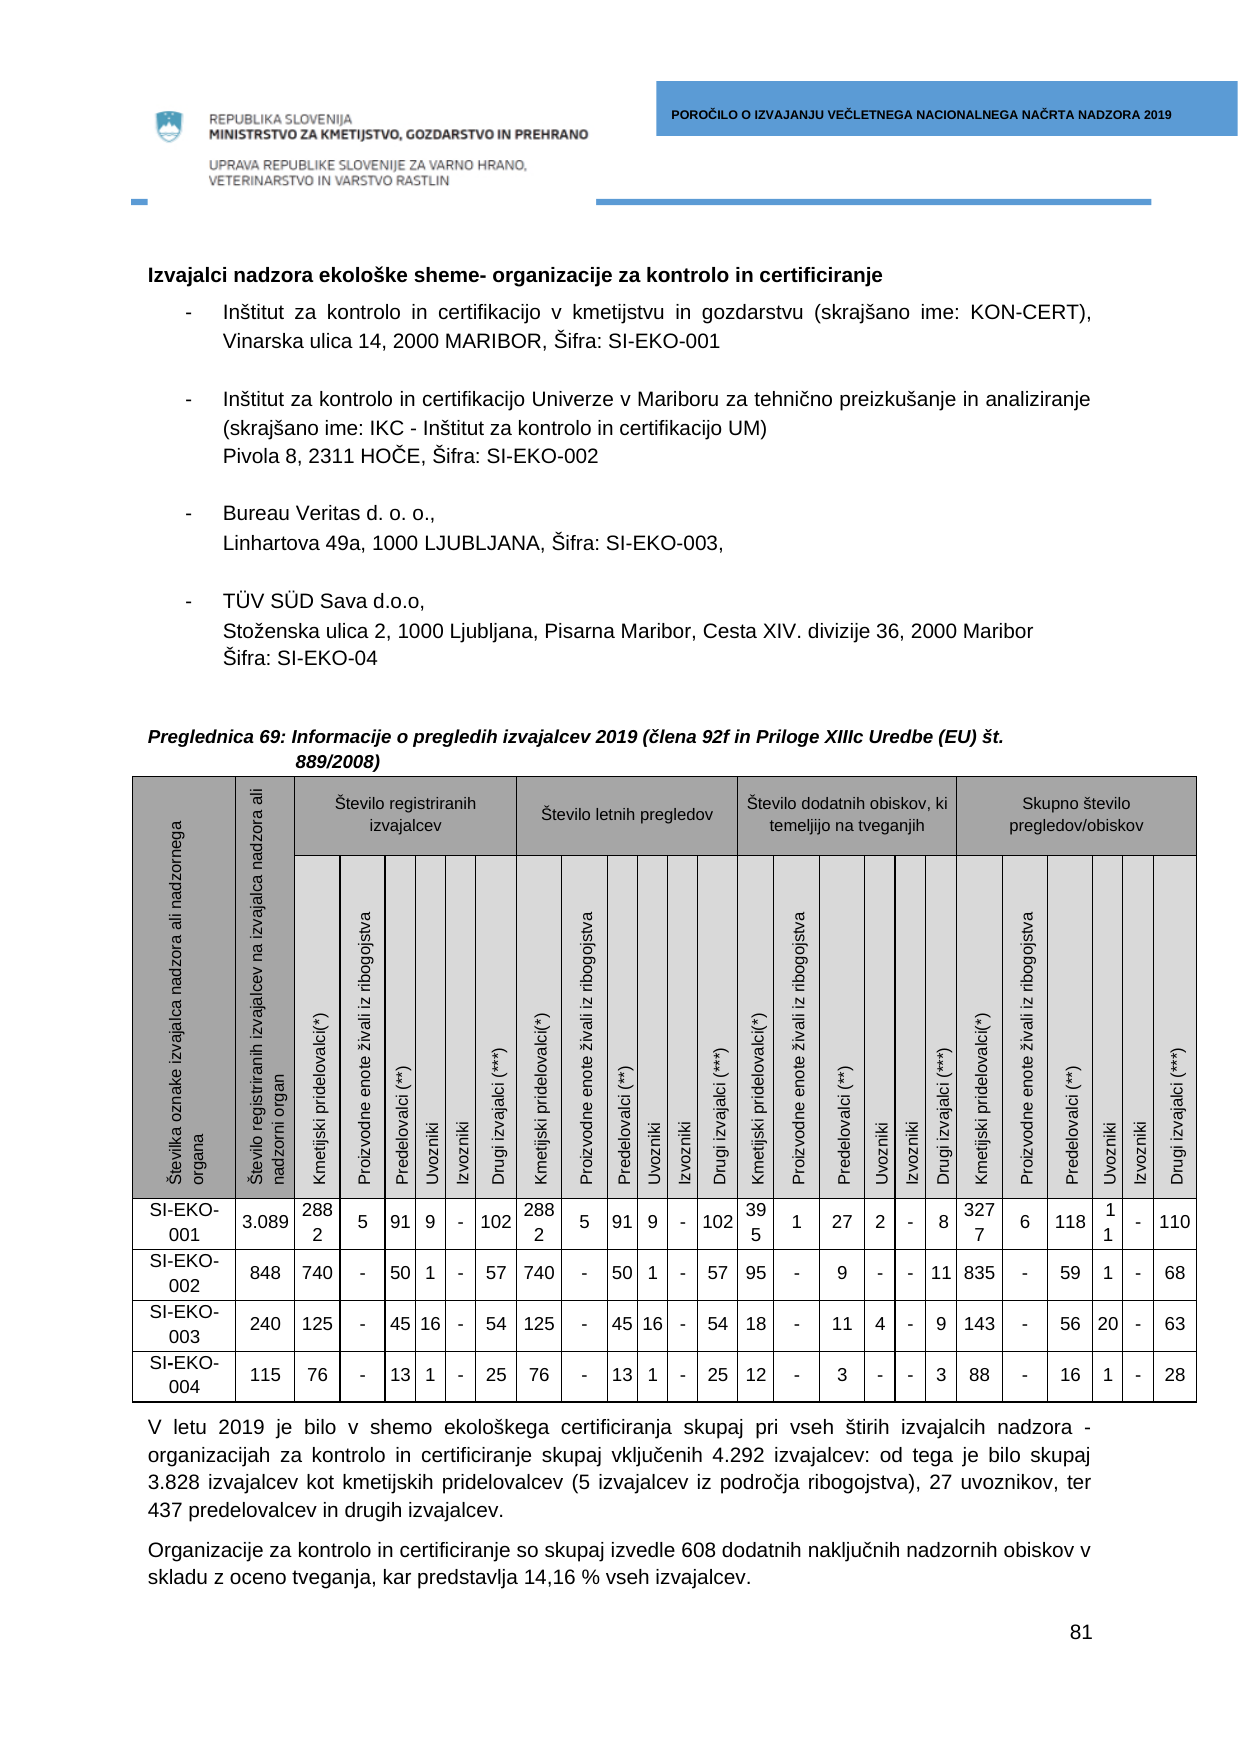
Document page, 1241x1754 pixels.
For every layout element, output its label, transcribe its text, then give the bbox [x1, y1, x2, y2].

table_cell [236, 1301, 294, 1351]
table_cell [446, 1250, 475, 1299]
text Stoženska ulica 2, 1000 Ljubljana, Pisarna Maribor, Cesta XIV. divizije 36, 2000 Maribor [223, 619, 1093, 643]
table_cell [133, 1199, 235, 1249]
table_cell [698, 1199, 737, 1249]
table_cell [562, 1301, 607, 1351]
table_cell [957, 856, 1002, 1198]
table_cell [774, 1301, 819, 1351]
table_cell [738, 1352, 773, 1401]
list TÜV SÜD Sava d.o.o, [185, 586, 1093, 614]
text Šifra: SI-EKO-04 [223, 646, 1093, 670]
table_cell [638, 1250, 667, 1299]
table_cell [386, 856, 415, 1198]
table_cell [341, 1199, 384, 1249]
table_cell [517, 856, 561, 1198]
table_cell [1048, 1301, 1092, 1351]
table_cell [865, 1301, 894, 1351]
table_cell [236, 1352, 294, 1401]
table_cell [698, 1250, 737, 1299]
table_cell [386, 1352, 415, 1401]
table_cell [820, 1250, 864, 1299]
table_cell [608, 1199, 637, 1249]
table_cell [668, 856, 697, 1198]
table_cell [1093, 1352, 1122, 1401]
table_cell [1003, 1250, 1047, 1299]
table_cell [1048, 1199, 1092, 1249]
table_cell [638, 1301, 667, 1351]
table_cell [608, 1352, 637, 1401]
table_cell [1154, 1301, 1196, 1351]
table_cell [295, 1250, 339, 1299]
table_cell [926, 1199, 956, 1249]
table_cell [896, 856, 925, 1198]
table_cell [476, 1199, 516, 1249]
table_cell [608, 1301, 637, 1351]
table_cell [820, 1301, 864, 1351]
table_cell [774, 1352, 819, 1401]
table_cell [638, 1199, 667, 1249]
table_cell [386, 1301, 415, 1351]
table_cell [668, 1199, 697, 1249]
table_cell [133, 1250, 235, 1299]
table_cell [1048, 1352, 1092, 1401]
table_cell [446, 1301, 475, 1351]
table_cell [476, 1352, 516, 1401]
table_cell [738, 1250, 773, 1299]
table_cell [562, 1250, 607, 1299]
text Linhartova 49a, 1000 LJUBLJANA, Šifra: SI-EKO-003, [223, 531, 1093, 555]
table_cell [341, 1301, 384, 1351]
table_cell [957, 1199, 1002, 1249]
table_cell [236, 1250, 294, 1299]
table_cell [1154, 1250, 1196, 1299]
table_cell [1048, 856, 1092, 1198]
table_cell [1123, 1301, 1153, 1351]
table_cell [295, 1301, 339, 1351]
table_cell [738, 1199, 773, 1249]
list Inštitut za kontrolo in certifikacijo v kmetijstvu in gozdarstvu (skrajšano ime: KON-CERT), Vinarska ulica 14, 2000 MARIBOR, Šifra: SI-EKO-001 [185, 297, 1093, 353]
text Preglednica 69: Informacije o pregledih izvajalcev 2019 (člena 92f in Priloge XIIIc Uredbe (EU) št. 889/2008) [148, 726, 1093, 773]
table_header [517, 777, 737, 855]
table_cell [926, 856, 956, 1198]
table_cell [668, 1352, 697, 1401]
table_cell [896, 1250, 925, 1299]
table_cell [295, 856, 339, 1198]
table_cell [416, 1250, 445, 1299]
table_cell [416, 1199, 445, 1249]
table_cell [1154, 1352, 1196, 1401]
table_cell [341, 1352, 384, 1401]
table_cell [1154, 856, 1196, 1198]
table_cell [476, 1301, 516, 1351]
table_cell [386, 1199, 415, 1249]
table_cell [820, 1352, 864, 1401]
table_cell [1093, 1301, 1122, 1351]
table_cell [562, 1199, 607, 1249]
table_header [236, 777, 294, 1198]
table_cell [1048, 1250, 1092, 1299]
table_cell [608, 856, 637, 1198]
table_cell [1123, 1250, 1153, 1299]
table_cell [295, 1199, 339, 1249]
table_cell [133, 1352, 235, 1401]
list Bureau Veritas d. o. o., [185, 498, 1093, 527]
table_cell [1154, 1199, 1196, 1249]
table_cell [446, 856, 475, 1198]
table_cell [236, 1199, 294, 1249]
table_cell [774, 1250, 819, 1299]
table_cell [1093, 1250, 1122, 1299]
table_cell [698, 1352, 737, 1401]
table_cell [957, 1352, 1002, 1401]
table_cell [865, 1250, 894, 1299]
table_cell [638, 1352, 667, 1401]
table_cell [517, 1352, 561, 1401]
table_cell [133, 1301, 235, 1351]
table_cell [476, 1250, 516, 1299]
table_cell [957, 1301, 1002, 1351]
text Izvajalci nadzora ekološke sheme- organizacije za kontrolo in certificiranje [148, 263, 1093, 287]
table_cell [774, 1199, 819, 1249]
text Pivola 8, 2311 HOČE, Šifra: SI-EKO-002 [223, 443, 1093, 467]
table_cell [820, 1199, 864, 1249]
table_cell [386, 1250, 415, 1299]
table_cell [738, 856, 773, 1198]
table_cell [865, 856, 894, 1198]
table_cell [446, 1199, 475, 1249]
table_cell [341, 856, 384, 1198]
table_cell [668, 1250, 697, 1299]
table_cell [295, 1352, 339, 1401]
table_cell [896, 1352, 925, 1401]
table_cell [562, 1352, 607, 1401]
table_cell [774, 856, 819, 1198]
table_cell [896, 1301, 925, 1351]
text V letu 2019 je bilo v shemo ekološkega certificiranja skupaj pri vseh štirih izvajalcih nadzora - organizacijah za kontrolo in certificiranje skupaj vključenih 4.292 izvajalcev: od tega je bilo skupaj 3.828 izvajalcev kot kmetijskih pridelovalcev (5 izvajalcev iz področja ribogojstva), 27 uvoznikov, ter 437 predelovalcev in drugih izvajalcev. [148, 1415, 1093, 1521]
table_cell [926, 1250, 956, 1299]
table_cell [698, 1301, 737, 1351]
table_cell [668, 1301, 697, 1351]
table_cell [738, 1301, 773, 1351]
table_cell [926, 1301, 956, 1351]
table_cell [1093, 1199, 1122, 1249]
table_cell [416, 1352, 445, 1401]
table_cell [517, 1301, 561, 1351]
picture [147, 86, 597, 215]
list Inštitut za kontrolo in certifikacijo Univerze v Mariboru za tehnično preizkušanje in analiziranje (skrajšano ime: IKC - Inštitut za kontrolo in certifikacijo UM) [185, 384, 1093, 440]
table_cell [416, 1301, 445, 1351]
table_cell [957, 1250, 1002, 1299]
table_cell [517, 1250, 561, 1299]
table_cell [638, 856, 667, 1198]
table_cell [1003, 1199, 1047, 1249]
text Organizacije za kontrolo in certificiranje so skupaj izvedle 608 dodatnih naključnih nadzornih obiskov v skladu z oceno tveganja, kar predstavlja 14,16 % vseh izvajalcev. [148, 1537, 1093, 1589]
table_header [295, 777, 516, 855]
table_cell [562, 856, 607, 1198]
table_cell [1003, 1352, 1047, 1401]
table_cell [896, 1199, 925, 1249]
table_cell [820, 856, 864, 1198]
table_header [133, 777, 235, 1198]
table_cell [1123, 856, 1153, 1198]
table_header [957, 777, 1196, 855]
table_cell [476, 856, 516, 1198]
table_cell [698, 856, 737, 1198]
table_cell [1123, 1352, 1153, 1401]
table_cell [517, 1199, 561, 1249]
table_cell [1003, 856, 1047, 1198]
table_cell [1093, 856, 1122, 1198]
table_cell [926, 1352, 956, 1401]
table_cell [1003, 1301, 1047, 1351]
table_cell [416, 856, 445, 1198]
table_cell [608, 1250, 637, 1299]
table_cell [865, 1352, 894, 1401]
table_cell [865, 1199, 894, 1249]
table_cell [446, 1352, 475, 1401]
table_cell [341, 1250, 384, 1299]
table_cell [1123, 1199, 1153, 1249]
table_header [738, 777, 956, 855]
